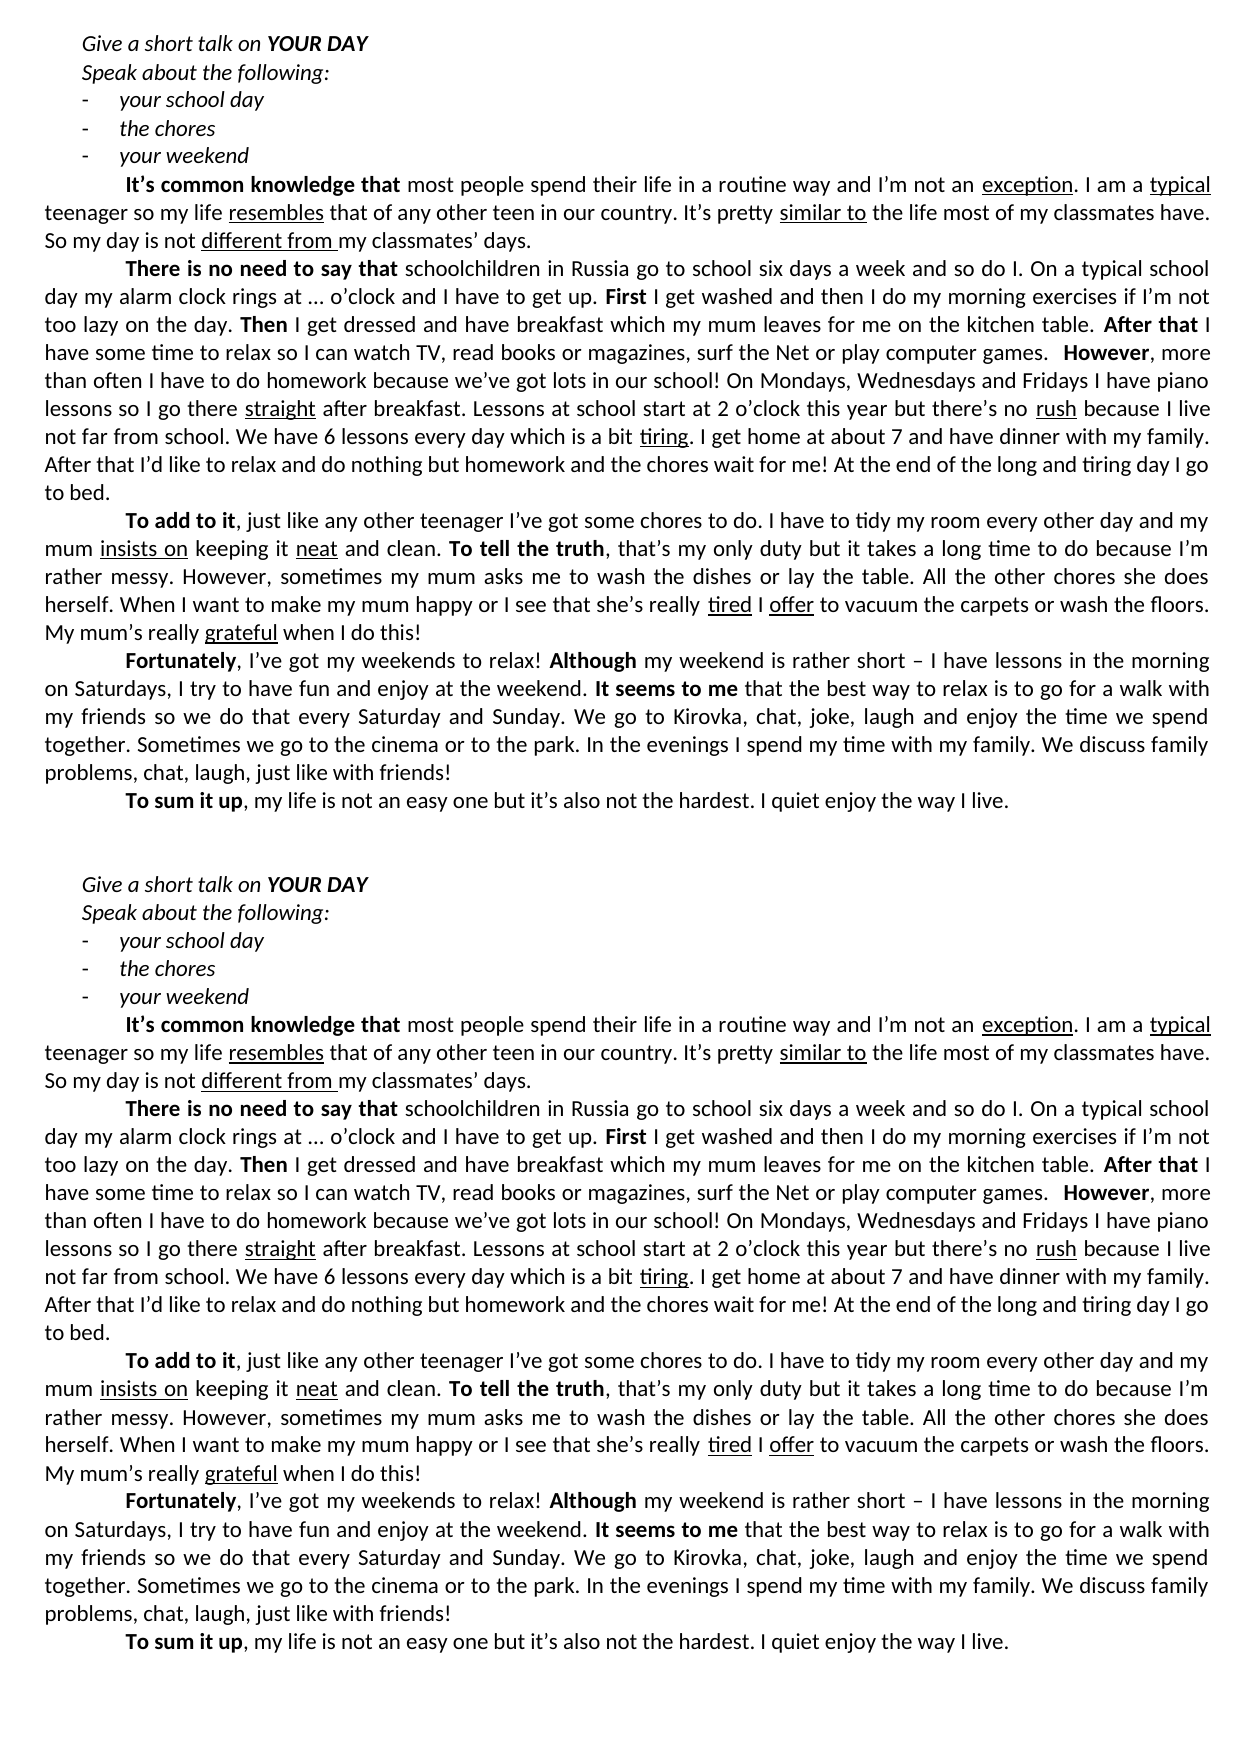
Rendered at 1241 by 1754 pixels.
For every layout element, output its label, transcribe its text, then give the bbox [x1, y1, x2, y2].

list your school day [82, 86, 1211, 114]
text To add to it, just like any other teenager I’ve got some chores to do. I have to tidy my room every other day and my mum insists on keeping it neat and clean. To tell the truth, that’s my only duty but it takes a long time to do because I’m rather messy. However, sometimes my mum asks me to wash the dishes or lay the table. All the other chores she does herself. When I want to make my mum happy or I see that she’s really tired I offer to vacuum the carpets or wash the floors. My mum’s really grateful when I do this! [44, 506, 1211, 646]
list the chores [82, 954, 1211, 982]
text Speak about the following: [82, 898, 1211, 926]
text Fortunately, I’ve got my weekends to relax! Although my weekend is rather short – I have lessons in the morning on Saturdays, I try to have fun and enjoy at the weekend. It seems to me that the best way to relax is to go for a walk with my friends so we do that every Saturday and Sunday. We go to Kirovka, chat, joke, laugh and enjoy the time we spend together. Sometimes we go to the cinema or to the park. In the evenings I spend my time with my family. We discuss family problems, chat, laugh, just like with friends! [44, 1487, 1211, 1627]
text It’s common knowledge that most people spend their life in a routine way and I’m not an exception. I am a typical teenager so my life resembles that of any other teen in our country. It’s pretty similar to the life most of my classmates have. So my day is not different from my classmates’ days. [44, 1010, 1211, 1094]
text There is no need to say that schoolchildren in Russia go to school six days a week and so do I. On a typical school day my alarm clock rings at … o’clock and I have to get up. First I get washed and then I do my morning exercises if I’m not too lazy on the day. Then I get dressed and have breakfast which my mum leaves for me on the kitchen table. After that I have some time to relax so I can watch TV, read books or magazines, surf the Net or play computer games. However, more than often I have to do homework because we’ve got lots in our school! On Mondays, Wednesdays and Fridays I have piano lessons so I go there straight after breakfast. Lessons at school start at 2 o’clock this year but there’s no rush because I live not far from school. We have 6 lessons every day which is a bit tiring. I get home at about 7 and have dinner with my family. After that I’d like to relax and do nothing but homework and the chores wait for me! At the end of the long and tiring day I go to bed. [44, 1094, 1211, 1347]
text Give a short talk on YOUR DAY [82, 29, 1211, 58]
list your school day [82, 926, 1211, 954]
text Fortunately, I’ve got my weekends to relax! Although my weekend is rather short – I have lessons in the morning on Saturdays, I try to have fun and enjoy at the weekend. It seems to me that the best way to relax is to go for a walk with my friends so we do that every Saturday and Sunday. We go to Kirovka, chat, joke, laugh and enjoy the time we spend together. Sometimes we go to the cinema or to the park. In the evenings I spend my time with my family. We discuss family problems, chat, laugh, just like with friends! [44, 646, 1211, 786]
text Give a short talk on YOUR DAY [82, 870, 1211, 898]
list your weekend [82, 982, 1211, 1010]
text To sum it up, my life is not an easy one but it’s also not the hardest. I quiet enjoy the way I live. [44, 786, 1211, 814]
text It’s common knowledge that most people spend their life in a routine way and I’m not an exception. I am a typical teenager so my life resembles that of any other teen in our country. It’s pretty similar to the life most of my classmates have. So my day is not different from my classmates’ days. [44, 170, 1211, 254]
text To sum it up, my life is not an easy one but it’s also not the hardest. I quiet enjoy the way I live. [44, 1627, 1211, 1655]
list the chores [82, 114, 1211, 142]
list your weekend [82, 142, 1211, 170]
text Speak about the following: [82, 58, 1211, 86]
text To add to it, just like any other teenager I’ve got some chores to do. I have to tidy my room every other day and my mum insists on keeping it neat and clean. To tell the truth, that’s my only duty but it takes a long time to do because I’m rather messy. However, sometimes my mum asks me to wash the dishes or lay the table. All the other chores she does herself. When I want to make my mum happy or I see that she’s really tired I offer to vacuum the carpets or wash the floors. My mum’s really grateful when I do this! [44, 1347, 1211, 1487]
text There is no need to say that schoolchildren in Russia go to school six days a week and so do I. On a typical school day my alarm clock rings at … o’clock and I have to get up. First I get washed and then I do my morning exercises if I’m not too lazy on the day. Then I get dressed and have breakfast which my mum leaves for me on the kitchen table. After that I have some time to relax so I can watch TV, read books or magazines, surf the Net or play computer games. However, more than often I have to do homework because we’ve got lots in our school! On Mondays, Wednesdays and Fridays I have piano lessons so I go there straight after breakfast. Lessons at school start at 2 o’clock this year but there’s no rush because I live not far from school. We have 6 lessons every day which is a bit tiring. I get home at about 7 and have dinner with my family. After that I’d like to relax and do nothing but homework and the chores wait for me! At the end of the long and tiring day I go to bed. [44, 254, 1211, 506]
